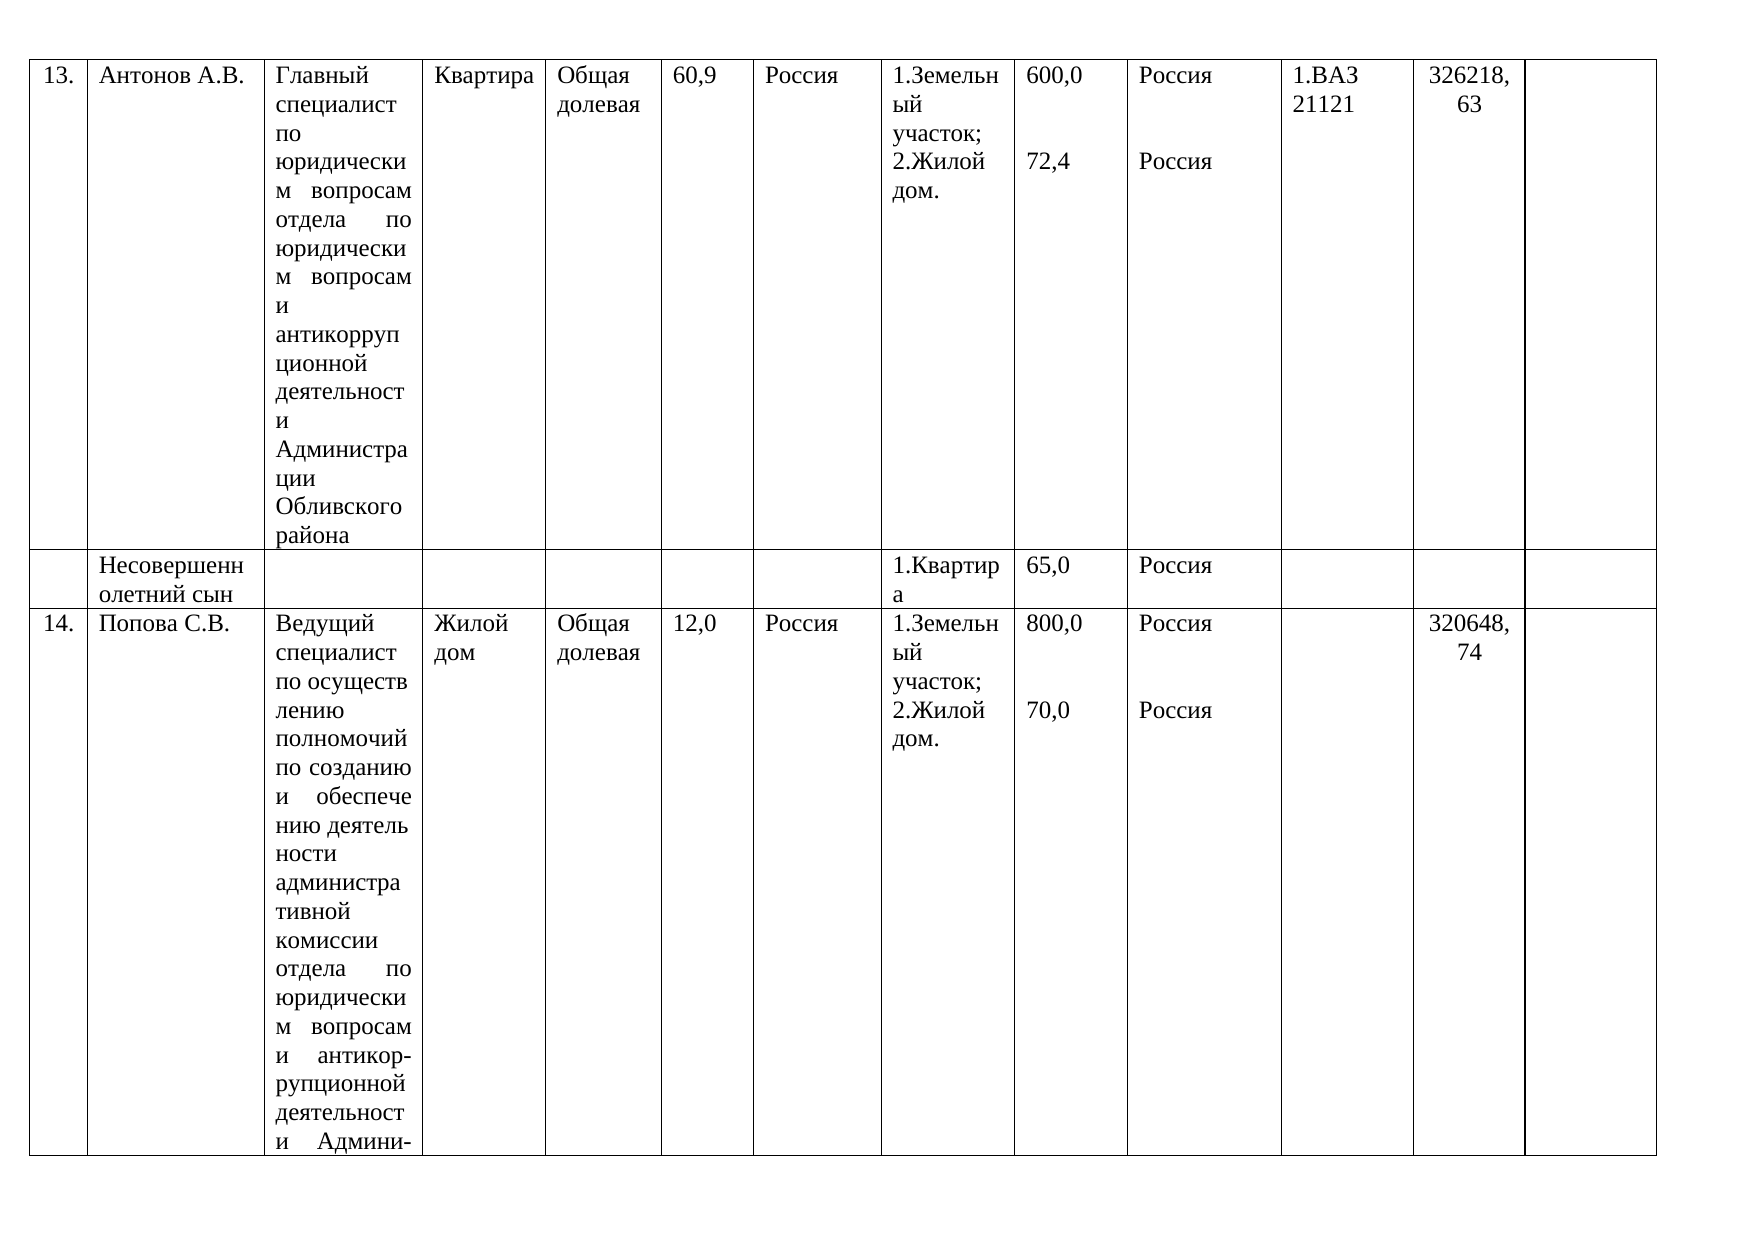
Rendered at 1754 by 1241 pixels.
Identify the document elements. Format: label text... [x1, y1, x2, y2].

table_cell Россия [1128, 550, 1281, 607]
table_cell 1.ВАЗ 21121 [1282, 60, 1413, 549]
table_cell Главный специалист по юридическим вопросам отдела по юридическим вопросам и антикоррупционной деятельности Администрации Обливского района [265, 60, 422, 549]
table_cell 326218,63 [1414, 60, 1524, 549]
table_cell 800,0 70,0 [1015, 609, 1127, 1155]
table_cell [1282, 550, 1413, 607]
table_cell [1414, 550, 1524, 607]
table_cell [265, 609, 422, 1155]
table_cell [882, 609, 1014, 1155]
table_cell [1526, 550, 1656, 607]
table_cell Общая долевая [546, 60, 661, 549]
table_cell [662, 550, 753, 607]
table_cell [754, 550, 881, 607]
table_cell [423, 550, 545, 607]
table_cell 320648,74 [1414, 609, 1524, 1155]
table_cell [30, 550, 87, 607]
table_cell Россия Россия [1128, 609, 1281, 1155]
table_cell [1526, 609, 1656, 1155]
table_cell Попова С.В. [88, 609, 264, 1155]
table_cell Жилой дом [423, 609, 545, 1155]
table_cell 14. [30, 609, 87, 1155]
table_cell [882, 60, 1014, 549]
table_cell 600,0 72,4 [1015, 60, 1127, 549]
table_cell Несовершеннолетний сын [88, 550, 264, 607]
table_cell Антонов А.В. [88, 60, 264, 549]
table_cell [546, 550, 661, 607]
table_cell 13. [30, 60, 87, 549]
table_cell [1282, 609, 1413, 1155]
table_cell [1526, 60, 1656, 549]
table_cell [265, 550, 422, 607]
table_cell 1.Квартира [882, 550, 1014, 607]
table_cell Россия Россия [1128, 60, 1281, 549]
table_cell Россия [754, 60, 881, 549]
table_cell 65,0 [1015, 550, 1127, 607]
table_cell Россия [754, 609, 881, 1155]
table_cell Общая долевая [546, 609, 661, 1155]
table_cell 12,0 [662, 609, 753, 1155]
table_cell 60,9 [662, 60, 753, 549]
table_cell Квартира [423, 60, 545, 549]
